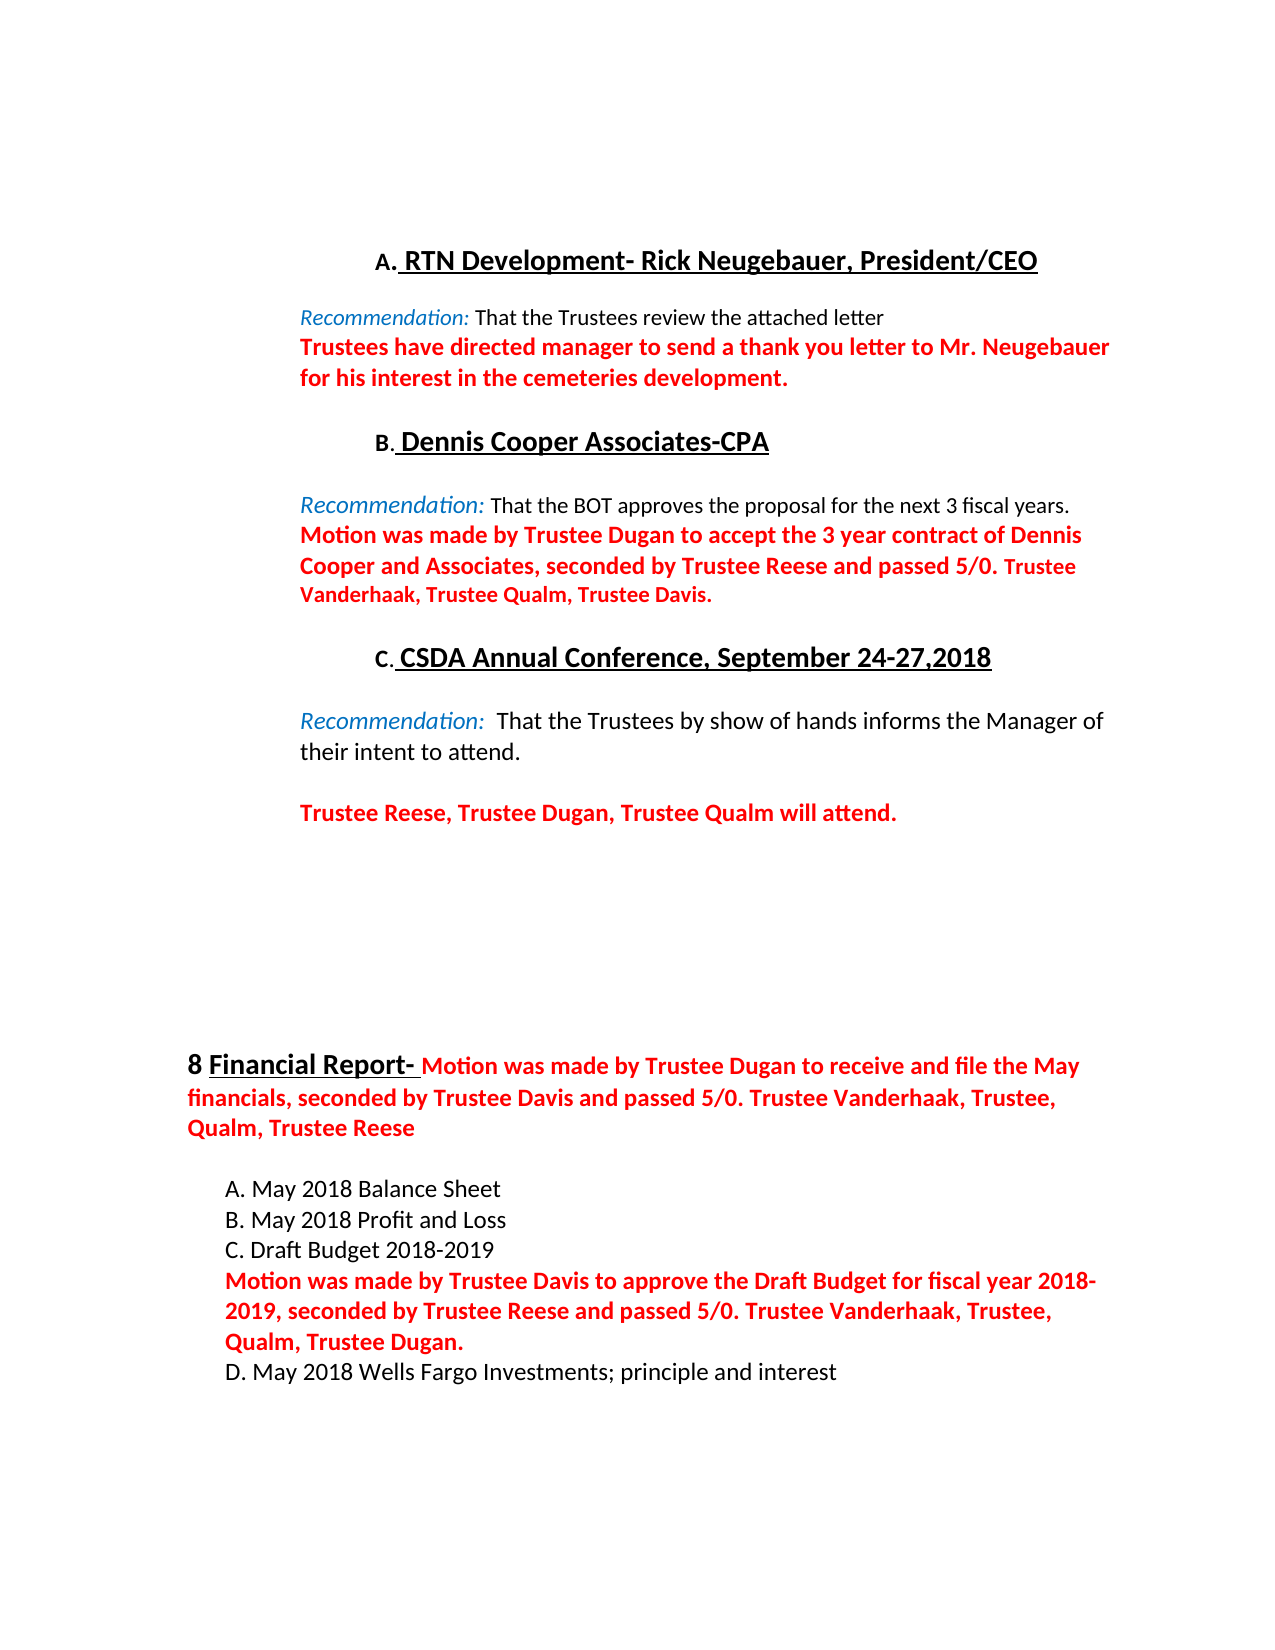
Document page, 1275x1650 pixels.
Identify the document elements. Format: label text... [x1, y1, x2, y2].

text Motion was made by Trustee Dugan to accept the 3 year contract of Dennis Cooper and Associates, seconded by Trustee Reese and passed 5/0. Trustee Vanderhaak, Trustee Qualm, Trustee Davis. [300, 519, 1125, 609]
text A. RTN Development- Rick Neugebauer, President/CEO [300, 242, 1125, 277]
text A. May 2018 Balance Sheet [225, 1173, 1125, 1204]
text Motion was made by Trustee Davis to approve the Draft Budget for fiscal year 2018-2019, seconded by Trustee Reese and passed 5/0. Trustee Vanderhaak, Trustee, Qualm, Trustee Dugan. [225, 1265, 1125, 1356]
text 8 Financial Report- Motion was made by Trustee Dugan to receive and file the May financials, seconded by Trustee Davis and passed 5/0. Trustee Vanderhaak, Trustee, Qualm, Trustee Reese [187, 1046, 1125, 1143]
text B. Dennis Cooper Associates-CPA [300, 423, 1125, 458]
text D. May 2018 Wells Fargo Investments; principle and interest [150, 1356, 1125, 1387]
text B. May 2018 Profit and Loss [150, 1204, 1125, 1234]
text Recommendation: That the BOT approves the proposal for the next 3 fiscal years. [300, 489, 1125, 519]
text C. Draft Budget 2018-2019 [150, 1234, 1125, 1265]
text Recommendation: That the Trustees by show of hands informs the Manager of their intent to attend. [300, 705, 1125, 766]
text C. CSDA Annual Conference, September 24-27,2018 [300, 639, 1125, 675]
text Trustees have directed manager to send a thank you letter to Mr. Neugebauer for his interest in the cemeteries development. [300, 331, 1125, 392]
text Trustee Reese, Trustee Dugan, Trustee Qualm will attend. [150, 797, 1125, 827]
text Recommendation: That the Trustees review the attached letter [300, 303, 1125, 331]
